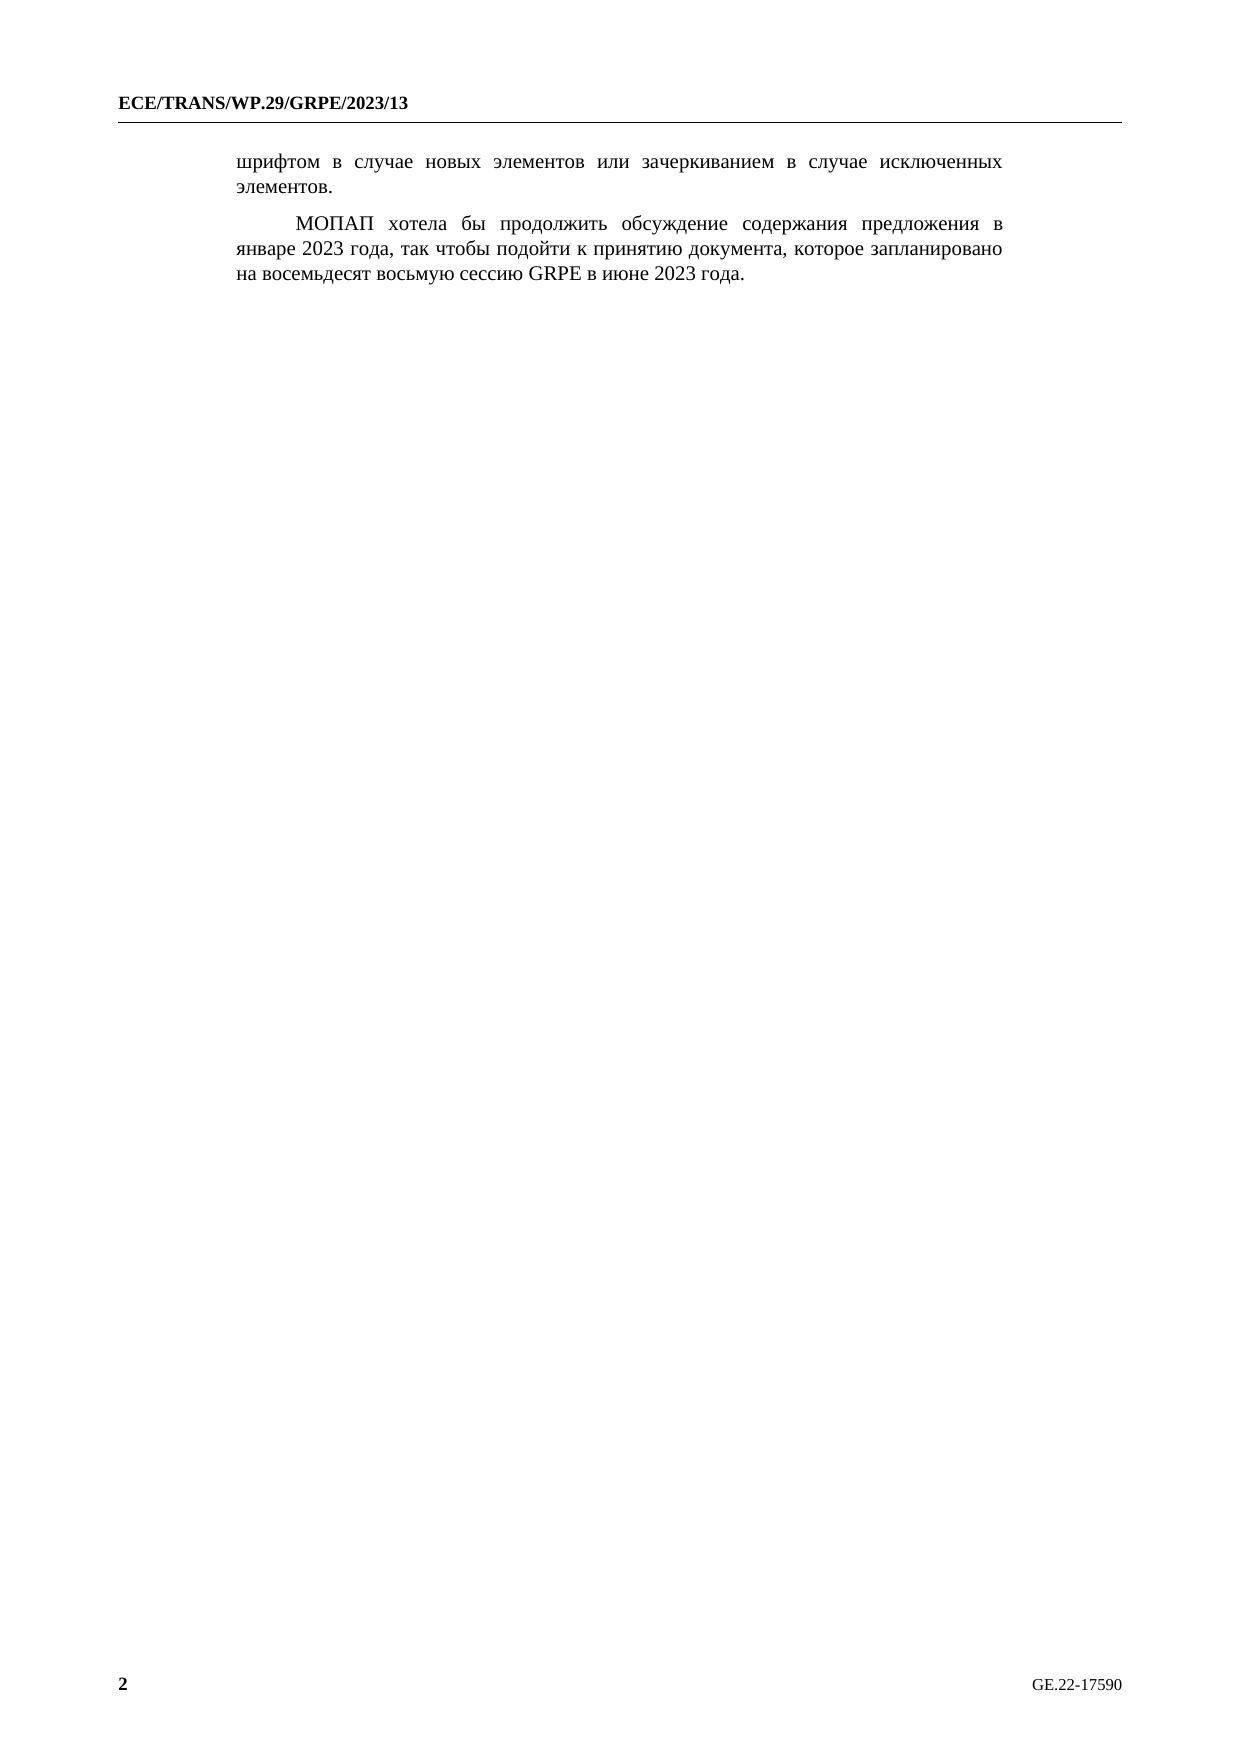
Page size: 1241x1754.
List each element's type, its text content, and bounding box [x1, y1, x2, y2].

text МОПАП хотела бы продолжить обсуждение содержания предложения в январе 2023 года, так чтобы подойти к принятию документа, которое запланировано на восемьдесят восьмую сессию GRPE в июне 2023 года. [236, 210, 1004, 285]
